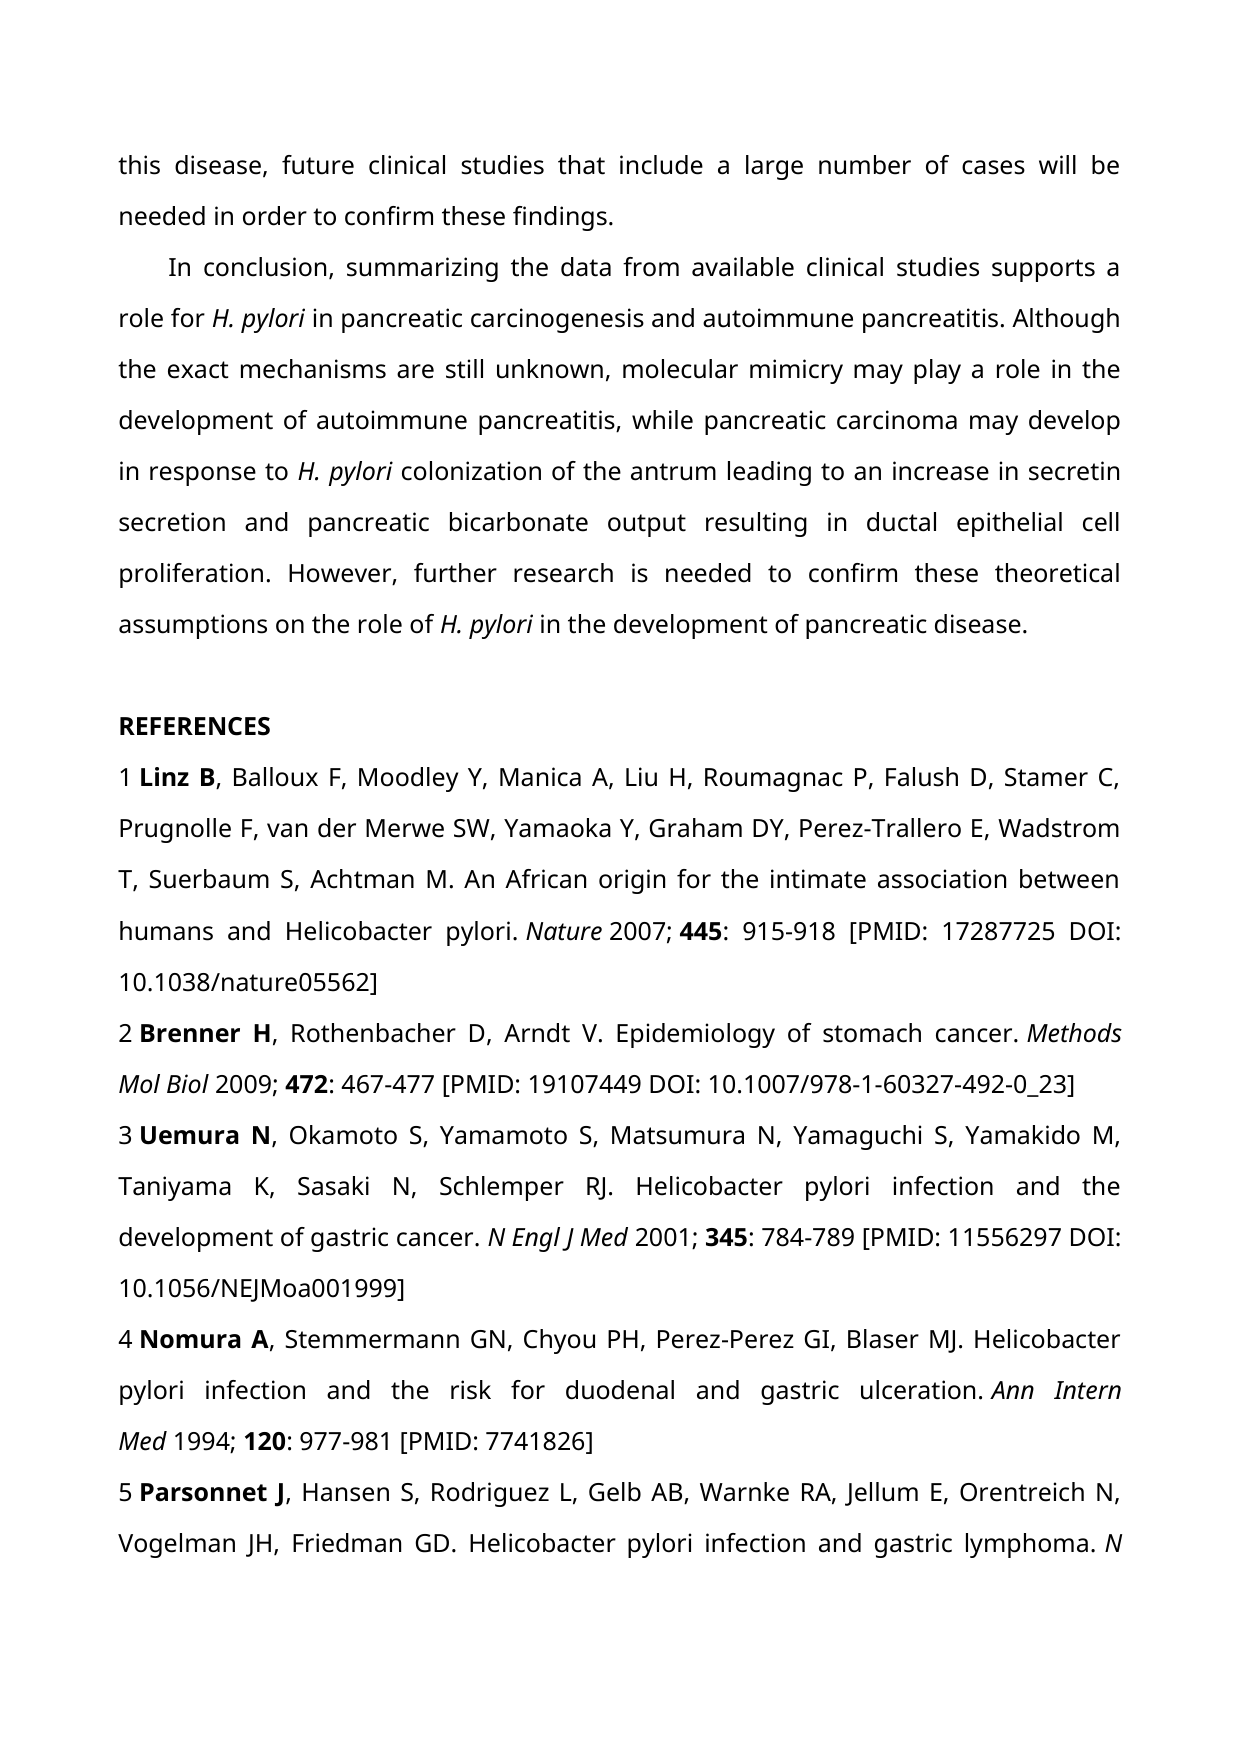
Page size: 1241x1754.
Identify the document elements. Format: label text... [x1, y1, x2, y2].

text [118, 1475, 1122, 1560]
text REFERENCES [118, 709, 1122, 743]
text 2 Brenner H, Rothenbacher D, Arndt V. Epidemiology of stomach cancer. Methods Mol Biol 2009; 472: 467-477 [PMID: 19107449 DOI: 10.1007/978-1-60327-492-0_23] [118, 1015, 1122, 1100]
text 3 Uemura N, Okamoto S, Yamamoto S, Matsumura N, Yamaguchi S, Yamakido M, Taniyama K, Sasaki N, Schlemper RJ. Helicobacter pylori infection and the development of gastric cancer. N Engl J Med 2001; 345: 784-789 [PMID: 11556297 DOI: 10.1056/NEJMoa001999] [118, 1117, 1122, 1304]
text 1 Linz B, Balloux F, Moodley Y, Manica A, Liu H, Roumagnac P, Falush D, Stamer C, Prugnolle F, van der Merwe SW, Yamaoka Y, Graham DY, Perez-Trallero E, Wadstrom T, Suerbaum S, Achtman M. An African origin for the intimate association between humans and Helicobacter pylori. Nature 2007; 445: 915-918 [PMID: 17287725 DOI: 10.1038/nature05562] [118, 760, 1122, 998]
text 4 Nomura A, Stemmermann GN, Chyou PH, Perez-Perez GI, Blaser MJ. Helicobacter pylori infection and the risk for duodenal and gastric ulceration. Ann Intern Med 1994; 120: 977-981 [PMID: 7741826] [118, 1322, 1122, 1458]
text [118, 148, 1122, 233]
text In conclusion, summarizing the data from available clinical studies supports a role for H. pylori in pancreatic carcinogenesis and autoimmune pancreatitis. Although the exact mechanisms are still unknown, molecular mimicry may play a role in the development of autoimmune pancreatitis, while pancreatic carcinoma may develop in response to H. pylori colonization of the antrum leading to an increase in secretin secretion and pancreatic bicarbonate output resulting in ductal epithelial cell proliferation. However, further research is needed to confirm these theoretical assumptions on the role of H. pylori in the development of pancreatic disease. [118, 250, 1122, 641]
